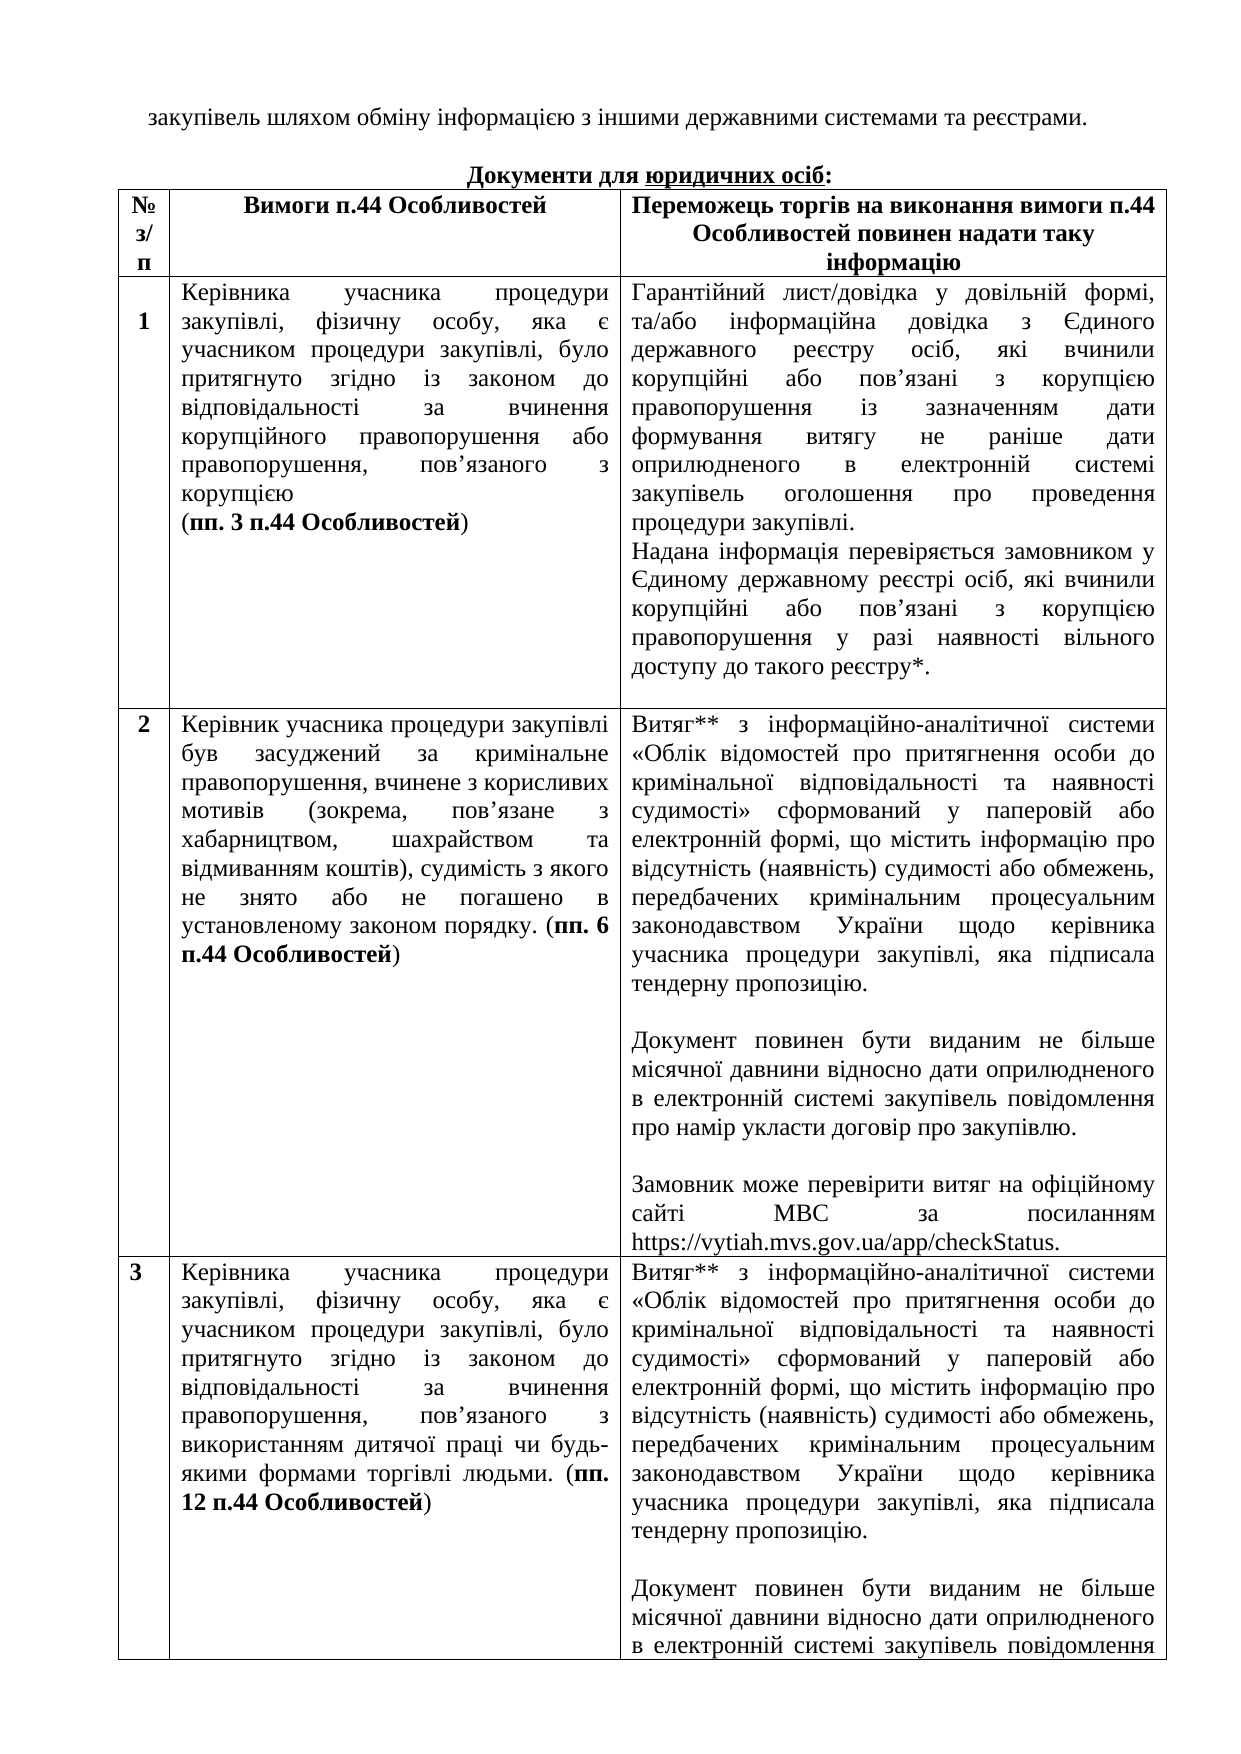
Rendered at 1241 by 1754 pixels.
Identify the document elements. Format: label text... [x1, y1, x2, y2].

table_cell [621, 1257, 1166, 1659]
table_cell 2 [119, 709, 169, 1256]
table_cell Керівник учасника процедури закупівлі був засуджений за кримінальне правопорушення, вчинене з корисливих мотивів (зокрема, пов’язане з хабарництвом, шахрайством та відмиванням коштів), судимість з якого не знято або не погашено в установленому законом порядку. (пп. 6 п.44 Особливостей) [170, 709, 620, 1256]
table_cell Керівника учасника процедури закупівлі, фізичну особу, яка є учасником процедури закупівлі, було притягнуто згідно із законом до відповідальності за вчинення корупційного правопорушення або правопорушення, пов’язаного з корупцією (пп. 3 п.44 Особливостей) [170, 277, 620, 708]
table_header Переможець торгів на виконання вимоги п.44 Особливостей повинен надати таку інформацію [621, 190, 1166, 276]
table_header Вимоги п.44 Особливостей [170, 190, 620, 276]
text Документи для юридичних осіб: [148, 160, 1152, 189]
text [148, 102, 1152, 131]
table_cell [170, 1257, 620, 1659]
table_header №з/п [119, 190, 169, 276]
table_cell 1 [119, 277, 169, 708]
table_cell 3 [119, 1257, 169, 1659]
table_cell Гарантійний лист/довідка у довільній формі, та/або інформаційна довідка з Єдиного державного реєстру осіб, які вчинили корупційні або пов’язані з корупцією правопорушення із зазначенням дати формування витягу не раніше дати оприлюдненого в електронній системі закупівель оголошення про проведення процедури закупівлі. Надана інформація перевіряється замовником у Єдиному державному реєстрі осіб, які вчинили корупційні або пов’язані з корупцією правопорушення у разі наявності вільного доступу до такого реєстру*. [621, 277, 1166, 708]
